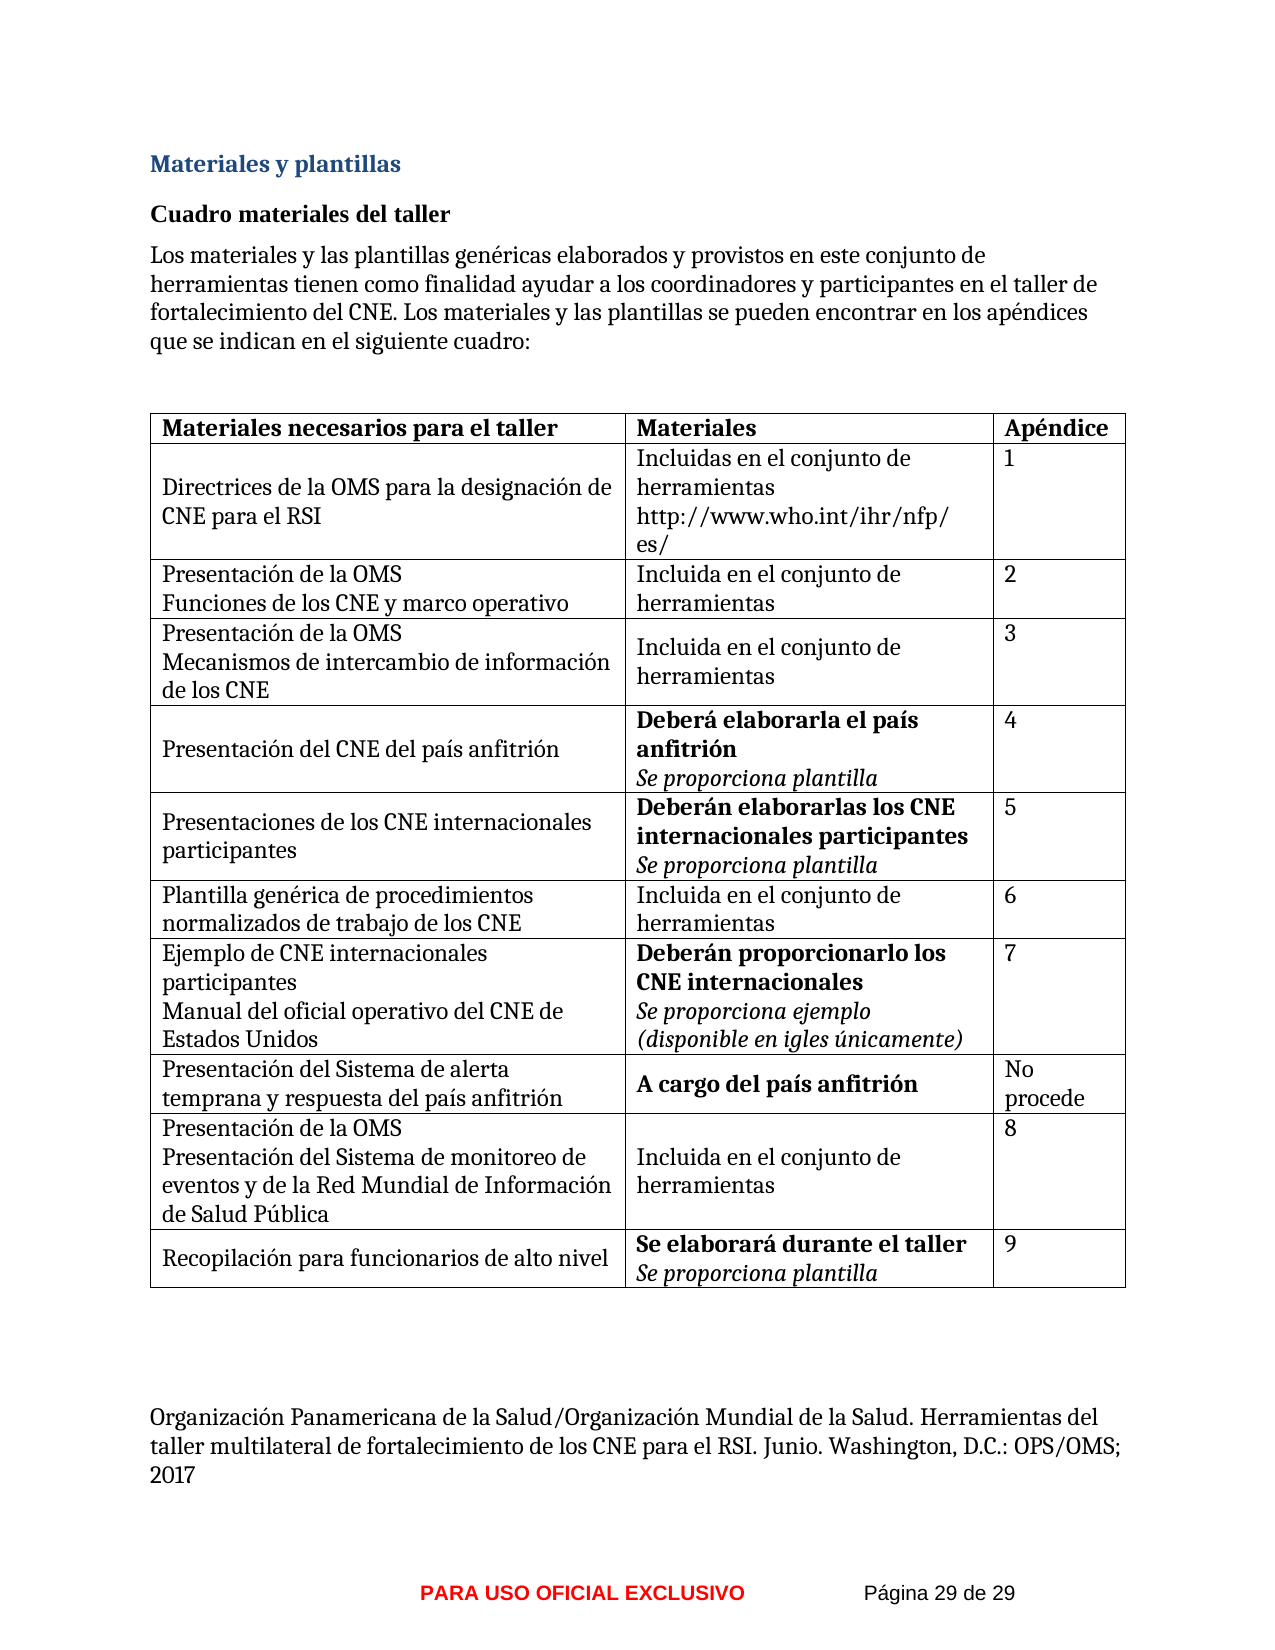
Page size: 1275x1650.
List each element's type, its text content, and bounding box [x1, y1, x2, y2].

table_cell 7 [994, 939, 1125, 1054]
table_cell Se elaborará durante el taller Se proporciona plantilla [626, 1230, 993, 1287]
table_cell Incluida en el conjunto de herramientas [626, 560, 993, 618]
table_cell 2 [994, 560, 1125, 618]
table_cell 6 [994, 881, 1125, 938]
text Organización Panamericana de la Salud/Organización Mundial de la Salud. Herramientas del taller multilateral de fortalecimiento de los CNE para el RSI. Junio. Washington, D.C.: OPS/OMS; 2017 [150, 1403, 1125, 1489]
table_cell 4 [994, 706, 1125, 792]
table_cell No procede [994, 1055, 1125, 1113]
table_cell Presentación de la OMS Presentación del Sistema de monitoreo de eventos y de la Red Mundial de Información de Salud Pública [151, 1114, 625, 1229]
table_cell 5 [994, 793, 1125, 879]
table_cell 1 [994, 444, 1125, 559]
table_cell Presentación del Sistema de alerta temprana y respuesta del país anfitrión [151, 1055, 625, 1113]
table_cell Incluida en el conjunto de herramientas [626, 881, 993, 938]
table_header Materiales necesarios para el taller [151, 414, 625, 443]
subtitle Cuadro materiales del taller [150, 199, 1125, 228]
table_cell Incluida en el conjunto de herramientas [626, 1114, 993, 1229]
table_cell 8 [994, 1114, 1125, 1229]
table_cell Incluida en el conjunto de herramientas [626, 619, 993, 705]
table_cell Recopilación para funcionarios de alto nivel [151, 1230, 625, 1287]
table_cell Ejemplo de CNE internacionales participantes Manual del oficial operativo del CNE de Estados Unidos [151, 939, 625, 1054]
table_cell Presentación de la OMS Mecanismos de intercambio de información de los CNE [151, 619, 625, 705]
table_cell Plantilla genérica de procedimientos normalizados de trabajo de los CNE [151, 881, 625, 938]
table_cell 9 [994, 1230, 1125, 1287]
table_header Apéndice [994, 414, 1125, 443]
subtitle Materiales y plantillas [150, 150, 1125, 179]
table_cell Deberán proporcionarlo los CNE internacionales Se proporciona ejemplo (disponible en igles únicamente) [626, 939, 993, 1054]
table_cell A cargo del país anfitrión [626, 1055, 993, 1113]
table_cell Directrices de la OMS para la designación de CNE para el RSI [151, 444, 625, 559]
table_cell Presentación de la OMS Funciones de los CNE y marco operativo [151, 560, 625, 618]
table_cell Deberán elaborarlas los CNE internacionales participantes Se proporciona plantilla [626, 793, 993, 879]
table_header Materiales [626, 414, 993, 443]
text Los materiales y las plantillas genéricas elaborados y provistos en este conjunto de herramientas tienen como finalidad ayudar a los coordinadores y participantes en el taller de fortalecimiento del CNE. Los materiales y las plantillas se pueden encontrar en los apéndices que se indican en el siguiente cuadro: [150, 241, 1125, 356]
table_cell 3 [994, 619, 1125, 705]
table_cell Presentación del CNE del país anfitrión [151, 706, 625, 792]
table_cell Incluidas en el conjunto de herramientas http://www.who.int/ihr/nfp/es/ [626, 444, 993, 559]
table_cell Deberá elaborarla el país anfitrión Se proporciona plantilla [626, 706, 993, 792]
table_cell Presentaciones de los CNE internacionales participantes [151, 793, 625, 879]
